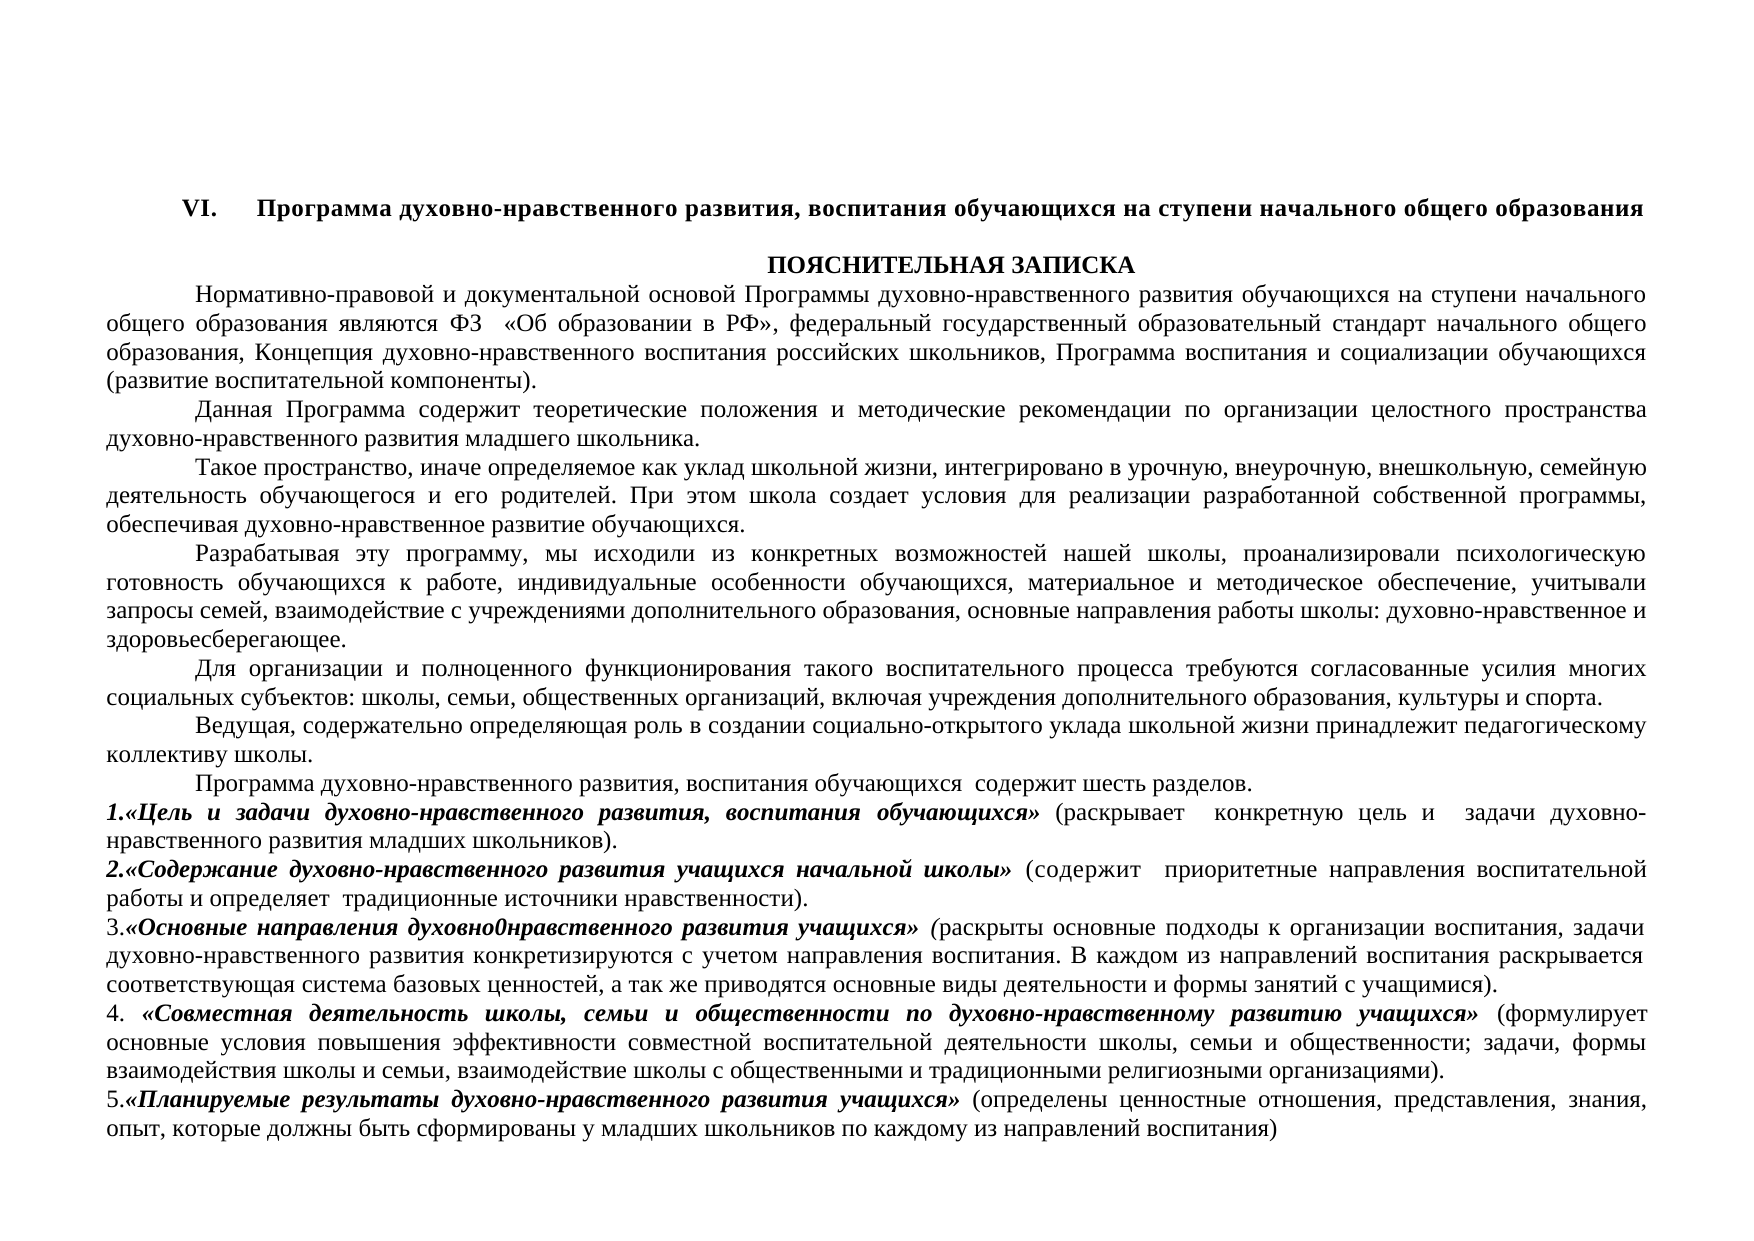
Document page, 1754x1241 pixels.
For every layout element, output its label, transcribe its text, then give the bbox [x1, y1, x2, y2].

text 4. «Совместная деятельность школы, семьи и общественности по духовно-нравственному развитию учащихся» (формулирует основные условия повышения эффективности совместной воспитательной деятельности школы, семьи и общественности; задачи, формы взаимодействия школы и семьи, взаимодействие школы с общественными и традиционными религиозными организациями). [106, 998, 1648, 1084]
text Данная Программа содержит теоретические положения и методические рекомендации по организации целостного пространства духовно-нравственного развития младшего школьника. [106, 394, 1648, 452]
text Нормативно-правовой и документальной основой Программы духовно-нравственного развития обучающихся на ступени начального общего образования являются ФЗ «Об образовании в РФ», федеральный государственный образовательный стандарт начального общего образования, Концепция духовно-нравственного воспитания российских школьников, Программа воспитания и социализации обучающихся (развитие воспитательной компоненты). [106, 279, 1648, 394]
text Такое пространство, иначе определяемое как уклад школьной жизни, интегрировано в урочную, внеурочную, внешкольную, семейную деятельность обучающегося и его родителей. При этом школа создает условия для реализации разработанной собственной программы, обеспечивая духовно-нравственное развитие обучающихся. [106, 452, 1648, 538]
text 3.«Основные направления духовно0нравственного развития учащихся» (раскрыты основные подходы к организации воспитания, задачи духовно-нравственного развития конкретизируются с учетом направления воспитания. В каждом из направлений воспитания раскрывается соответствующая система базовых ценностей, а так же приводятся основные виды деятельности и формы занятий с учащимися). [106, 912, 1646, 998]
text Программа духовно-нравственного развития, воспитания обучающихся содержит шесть разделов. [106, 768, 1648, 797]
text 5.«Планируемые результаты духовно-нравственного развития учащихся» (определены ценностные отношения, представления, знания, опыт, которые должны быть сформированы у младших школьников по каждому из направлений воспитания) [106, 1084, 1648, 1142]
list Программа духовно-нравственного развития, воспитания обучающихся на ступени начального общего образования [180, 193, 1648, 222]
text ПОЯСНИТЕЛЬНАЯ ЗАПИСКА [255, 250, 1648, 279]
text Ведущая, содержательно определяющая роль в создании социально-открытого уклада школьной жизни принадлежит педагогическому коллективу школы. [106, 710, 1648, 768]
text 1.«Цель и задачи духовно-нравственного развития, воспитания обучающихся» (раскрывает конкретную цель и задачи духовно-нравственного развития младших школьников). [106, 797, 1648, 854]
text 2.«Содержание духовно-нравственного развития учащихся начальной школы» (содержит приоритетные направления воспитательной работы и определяет традиционные источники нравственности). [106, 854, 1648, 912]
text Разрабатывая эту программу, мы исходили из конкретных возможностей нашей школы, проанализировали психологическую готовность обучающихся к работе, индивидуальные особенности обучающихся, материальное и методическое обеспечение, учитывали запросы семей, взаимодействие с учреждениями дополнительного образования, основные направления работы школы: духовно-нравственное и здоровьесберегающее. [106, 538, 1648, 653]
text Для организации и полноценного функционирования такого воспитательного процесса требуются согласованные усилия многих социальных субъектов: школы, семьи, общественных организаций, включая учреждения дополнительного образования, культуры и спорта. [106, 653, 1648, 710]
